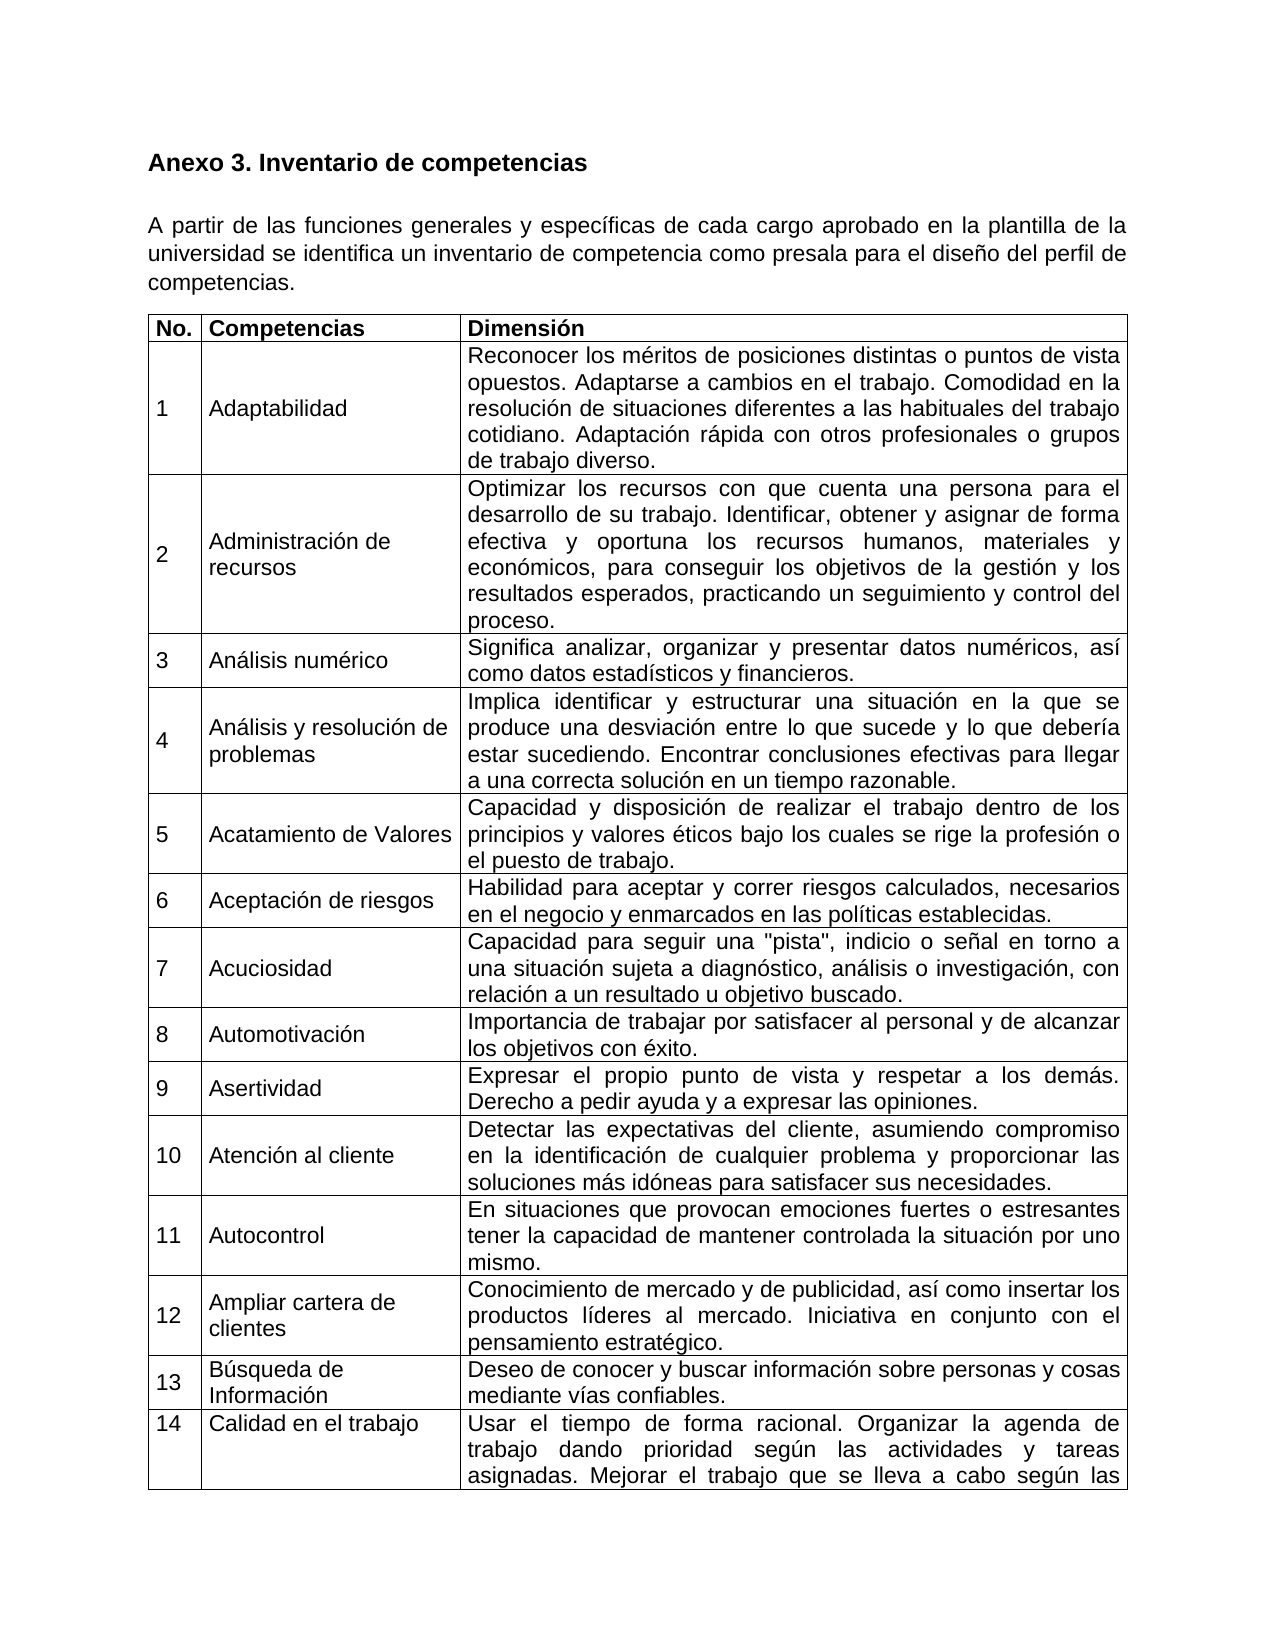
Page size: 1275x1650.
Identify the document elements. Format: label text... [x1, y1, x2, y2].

table_cell 13 [149, 1356, 201, 1409]
table_cell Autocontrol [202, 1196, 460, 1275]
table_cell Expresar el propio punto de vista y respetar a los demás. Derecho a pedir ayuda y a expresar las opiniones. [461, 1062, 1127, 1115]
table_cell En situaciones que provocan emociones fuertes o estresantes tener la capacidad de mantener controlada la situación por uno mismo. [461, 1196, 1127, 1275]
table_cell 3 [149, 634, 201, 687]
table_cell Deseo de conocer y buscar información sobre personas y cosas mediante vías confiables. [461, 1356, 1127, 1409]
table_cell 6 [149, 874, 201, 927]
table_cell 12 [149, 1276, 201, 1355]
table_cell Capacidad para seguir una "pista", indicio o señal en torno a una situación sujeta a diagnóstico, análisis o investigación, con relación a un resultado u objetivo buscado. [461, 928, 1127, 1007]
table_cell Administración de recursos [202, 475, 460, 633]
table_cell Asertividad [202, 1062, 460, 1115]
table_cell Conocimiento de mercado y de publicidad, así como insertar los productos líderes al mercado. Iniciativa en conjunto con el pensamiento estratégico. [461, 1276, 1127, 1355]
table_cell Implica identificar y estructurar una situación en la que se produce una desviación entre lo que sucede y lo que debería estar sucediendo. Encontrar conclusiones efectivas para llegar a una correcta solución en un tiempo razonable. [461, 688, 1127, 793]
table_cell Importancia de trabajar por satisfacer al personal y de alcanzar los objetivos con éxito. [461, 1008, 1127, 1061]
table_cell Adaptabilidad [202, 342, 460, 474]
table_header Competencias [202, 315, 460, 341]
text Anexo 3. Inventario de competencias [148, 148, 1127, 176]
table_cell Reconocer los méritos de posiciones distintas o puntos de vista opuestos. Adaptarse a cambios en el trabajo. Comodidad en la resolución de situaciones diferentes a las habituales del trabajo cotidiano. Adaptación rápida con otros profesionales o grupos de trabajo diverso. [461, 342, 1127, 474]
table_cell Análisis numérico [202, 634, 460, 687]
text A partir de las funciones generales y específicas de cada cargo aprobado en la plantilla de la universidad se identifica un inventario de competencia como presala para el diseño del perfil de competencias. [148, 212, 1127, 295]
table_cell Capacidad y disposición de realizar el trabajo dentro de los principios y valores éticos bajo los cuales se rige la profesión o el puesto de trabajo. [461, 794, 1127, 873]
table_cell 9 [149, 1062, 201, 1115]
table_header No. [149, 315, 201, 341]
table_cell 2 [149, 475, 201, 633]
table_cell 5 [149, 794, 201, 873]
table_cell Habilidad para aceptar y correr riesgos calculados, necesarios en el negocio y enmarcados en las políticas establecidas. [461, 874, 1127, 927]
table_cell Ampliar cartera de clientes [202, 1276, 460, 1355]
table_cell Optimizar los recursos con que cuenta una persona para el desarrollo de su trabajo. Identificar, obtener y asignar de forma efectiva y oportuna los recursos humanos, materiales y económicos, para conseguir los objetivos de la gestión y los resultados esperados, practicando un seguimiento y control del proceso. [461, 475, 1127, 633]
table_cell 11 [149, 1196, 201, 1275]
table_cell Automotivación [202, 1008, 460, 1061]
table_cell 8 [149, 1008, 201, 1061]
table_cell Detectar las expectativas del cliente, asumiendo compromiso en la identificación de cualquier problema y proporcionar las soluciones más idóneas para satisfacer sus necesidades. [461, 1116, 1127, 1195]
table_cell Atención al cliente [202, 1116, 460, 1195]
table_header Dimensión [461, 315, 1127, 341]
table_cell Acatamiento de Valores [202, 794, 460, 873]
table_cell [461, 1410, 1127, 1489]
table_cell Aceptación de riesgos [202, 874, 460, 927]
table_cell Significa analizar, organizar y presentar datos numéricos, así como datos estadísticos y financieros. [461, 634, 1127, 687]
table_cell 14 [149, 1410, 201, 1489]
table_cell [202, 1410, 460, 1489]
table_cell 4 [149, 688, 201, 793]
table_cell Búsqueda de Información [202, 1356, 460, 1409]
table_cell 7 [149, 928, 201, 1007]
table_cell Análisis y resolución de problemas [202, 688, 460, 793]
table_cell Acuciosidad [202, 928, 460, 1007]
table_cell 1 [149, 342, 201, 474]
table_cell 10 [149, 1116, 201, 1195]
